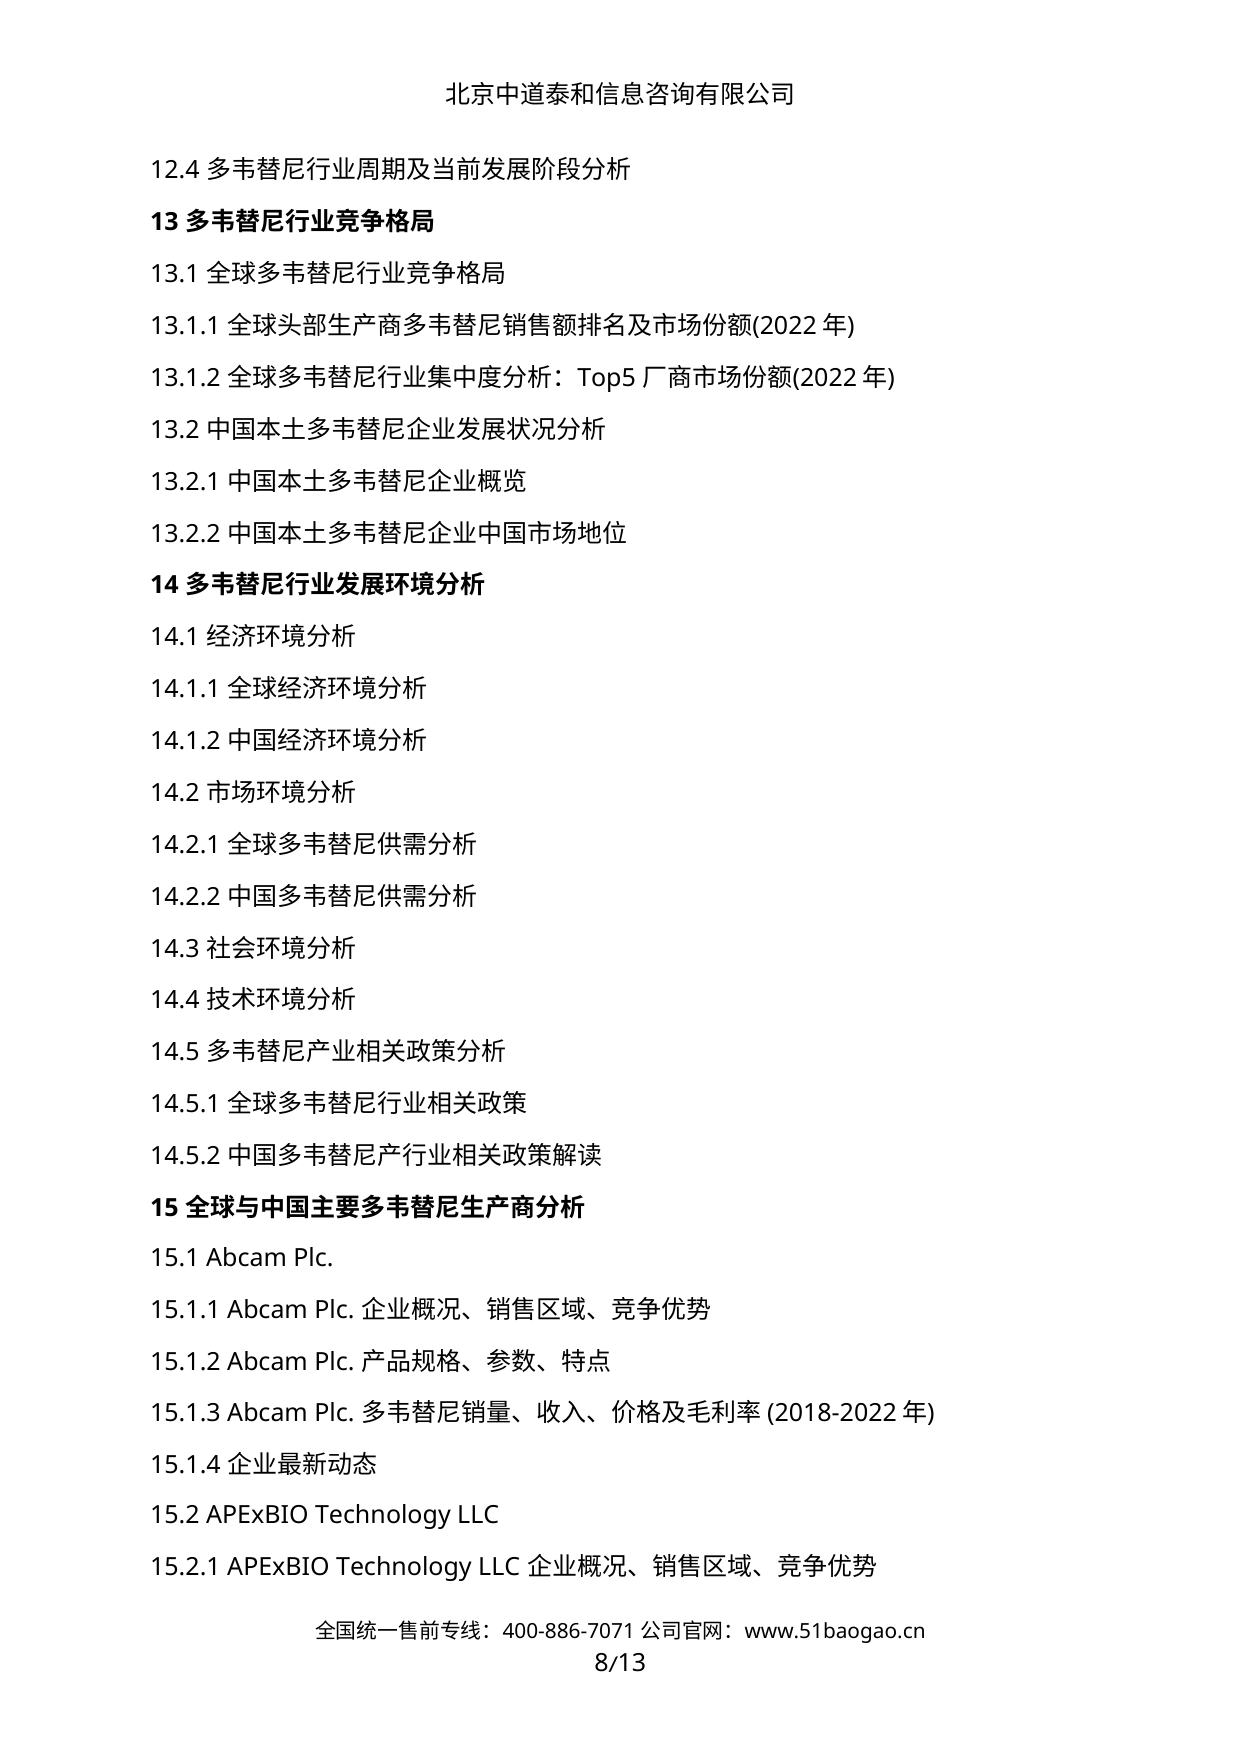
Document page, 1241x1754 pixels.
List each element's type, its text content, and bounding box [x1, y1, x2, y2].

text 13.1.2 全球多韦替尼行业集中度分析：Top5 厂商市场份额(2022年) [150, 357, 1090, 394]
text 14.3 社会环境分析 [150, 928, 1090, 964]
text 15.2 APExBIO Technology LLC [150, 1497, 1090, 1531]
text 15.1.1 Abcam Plc. 企业概况、销售区域、竞争优势 [150, 1289, 1090, 1325]
text 14.1.1 全球经济环境分析 [150, 669, 1090, 705]
text 14.1.2 中国经济环境分析 [150, 721, 1090, 757]
text 14.2.2 中国多韦替尼供需分析 [150, 876, 1090, 912]
text 15.1.2 Abcam Plc. 产品规格、参数、特点 [150, 1341, 1090, 1377]
text 13.2.1 中国本土多韦替尼企业概览 [150, 461, 1090, 497]
text 15.1.3 Abcam Plc. 多韦替尼销量、收入、价格及毛利率 (2018-2022年) [150, 1393, 1090, 1429]
text 14.5 多韦替尼产业相关政策分析 [150, 1032, 1090, 1068]
text 14.2 市场环境分析 [150, 772, 1090, 809]
text 14.1 经济环境分析 [150, 617, 1090, 653]
text 14 多韦替尼行业发展环境分析 [150, 565, 1090, 601]
text 14.4 技术环境分析 [150, 980, 1090, 1016]
text 15.1.4 企业最新动态 [150, 1445, 1090, 1481]
text 13.1.1 全球头部生产商多韦替尼销售额排名及市场份额(2022年) [150, 306, 1090, 342]
text 13.2.2 中国本土多韦替尼企业中国市场地位 [150, 513, 1090, 549]
text 14.2.1 全球多韦替尼供需分析 [150, 824, 1090, 861]
text 15 全球与中国主要多韦替尼生产商分析 [150, 1187, 1090, 1224]
text 15.2.1 APExBIO Technology LLC 企业概况、销售区域、竞争优势 [150, 1546, 1090, 1582]
text 14.5.1 全球多韦替尼行业相关政策 [150, 1084, 1090, 1120]
text 13 多韦替尼行业竞争格局 [150, 202, 1090, 238]
text 14.5.2 中国多韦替尼产行业相关政策解读 [150, 1136, 1090, 1172]
text 13.1 全球多韦替尼行业竞争格局 [150, 254, 1090, 290]
text 15.1 Abcam Plc. [150, 1239, 1090, 1273]
text 13.2 中国本土多韦替尼企业发展状况分析 [150, 409, 1090, 446]
text 12.4 多韦替尼行业周期及当前发展阶段分析 [150, 150, 1090, 186]
